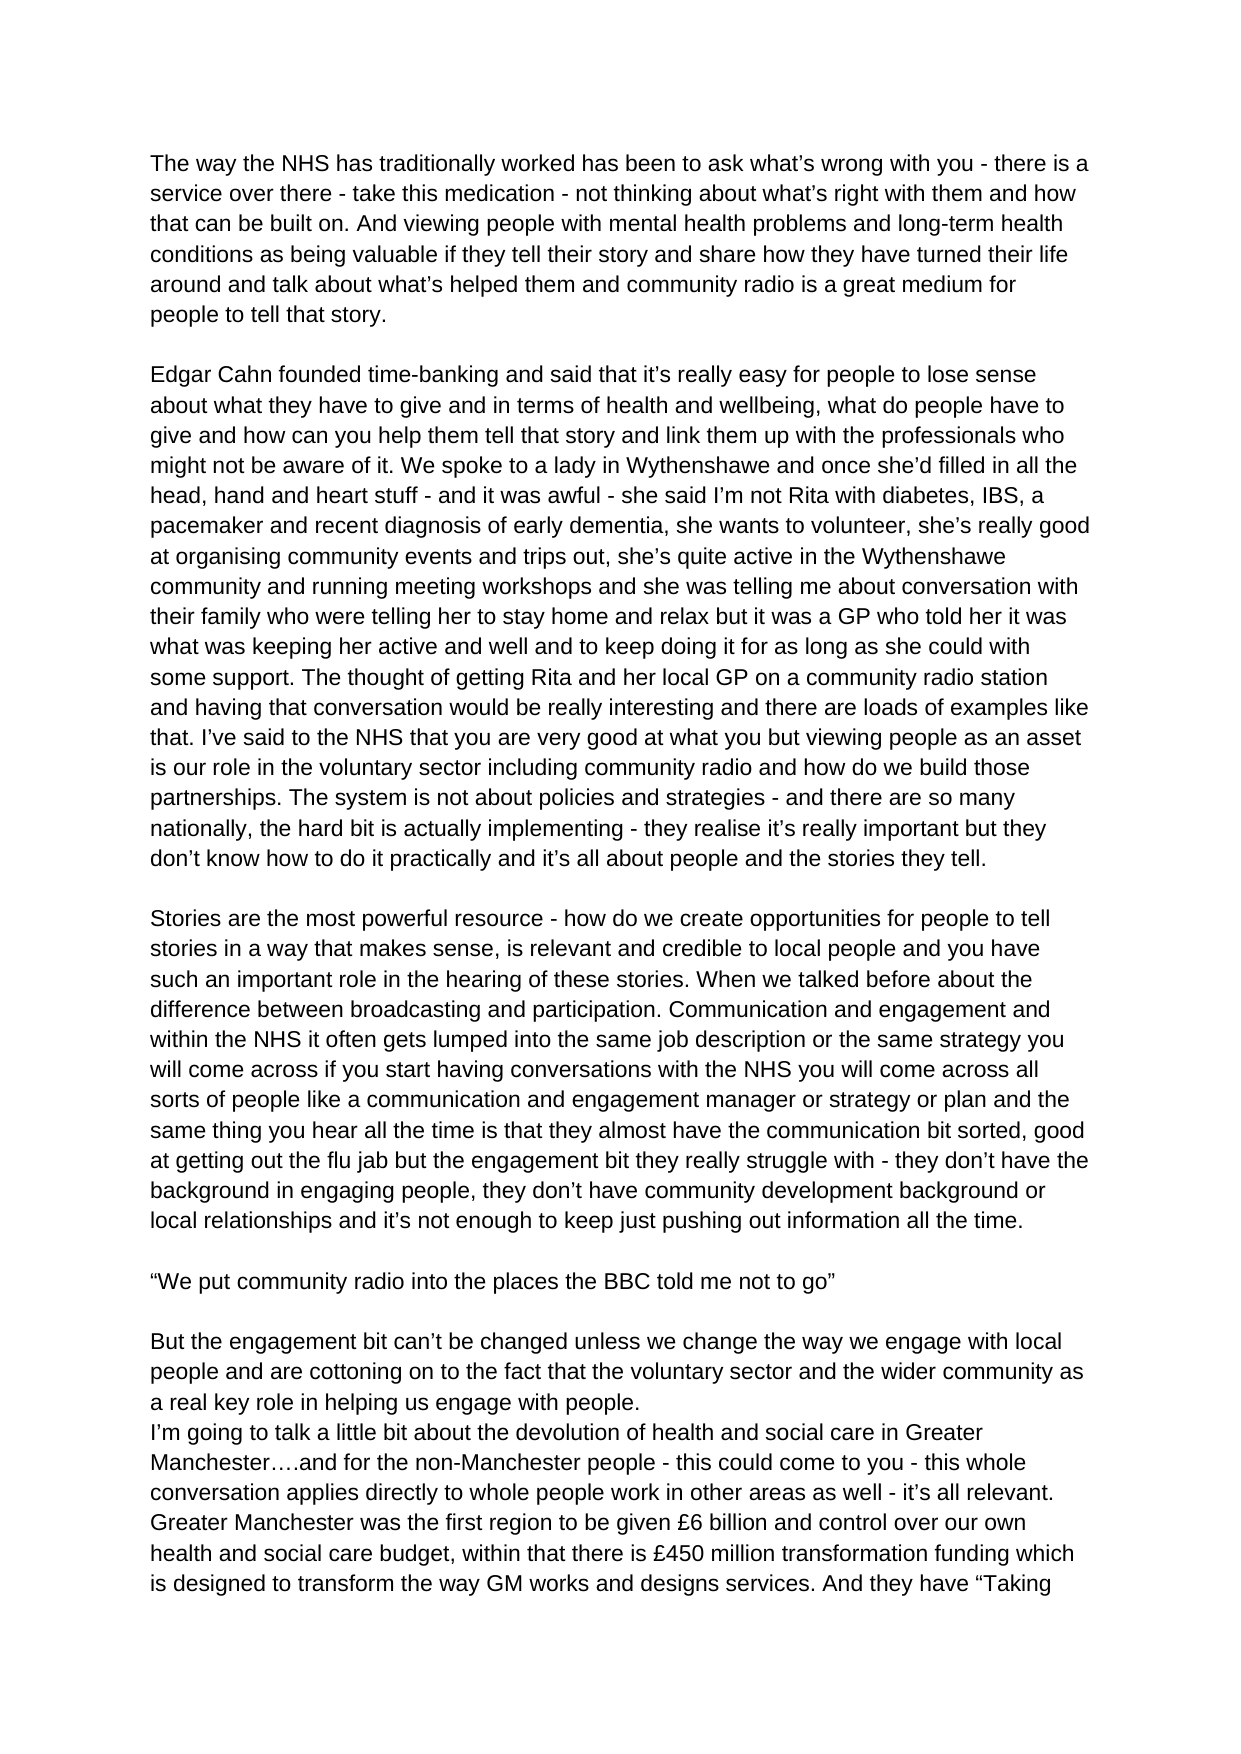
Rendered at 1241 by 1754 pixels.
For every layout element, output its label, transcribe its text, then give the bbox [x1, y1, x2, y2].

text “We put community radio into the places the BBC told me not to go” [150, 1268, 1090, 1294]
text Edgar Cahn founded time-banking and said that it’s really easy for people to lose sense about what they have to give and in terms of health and wellbeing, what do people have to give and how can you help them tell that story and link them up with the professionals who might not be aware of it. We spoke to a lady in Wythenshawe and once she’d filled in all the head, hand and heart stuff - and it was awful - she said I’m not Rita with diabetes, IBS, a pacemaker and recent diagnosis of early dementia, she wants to volunteer, she’s really good at organising community events and trips out, she’s quite active in the Wythenshawe community and running meeting workshops and she was telling me about conversation with their family who were telling her to stay home and relax but it was a GP who told her it was what was keeping her active and well and to keep doing it for as long as she could with some support. The thought of getting Rita and her local GP on a community radio station and having that conversation would be really interesting and there are loads of examples like that. I’ve said to the NHS that you are very good at what you but viewing people as an asset is our role in the voluntary sector including community radio and how do we build those partnerships. The system is not about policies and strategies - and there are so many nationally, the hard bit is actually implementing - they realise it’s really important but they don’t know how to do it practically and it’s all about people and the stories they tell. [150, 361, 1090, 871]
text The way the NHS has traditionally worked has been to ask what’s wrong with you - there is a service over there - take this medication - not thinking about what’s right with them and how that can be built on. And viewing people with mental health problems and long-term health conditions as being valuable if they tell their story and share how they have turned their life around and talk about what’s helped them and community radio is a great medium for people to tell that story. [150, 150, 1090, 327]
text Stories are the most powerful resource - how do we create opportunities for people to tell stories in a way that makes sense, is relevant and credible to local people and you have such an important role in the hearing of these stories. When we talked before about the difference between broadcasting and participation. Communication and engagement and within the NHS it often gets lumped into the same job description or the same strategy you will come across if you start having conversations with the NHS you will come across all sorts of people like a communication and engagement manager or strategy or plan and the same thing you hear all the time is that they almost have the communication bit sorted, good at getting out the flu jab but the engagement bit they really struggle with - they don’t have the background in engaging people, they don’t have community development background or local relationships and it’s not enough to keep just pushing out information all the time. [150, 875, 1090, 1234]
text But the engagement bit can’t be changed unless we change the way we engage with local people and are cottoning on to the fact that the voluntary sector and the wider community as a real key role in helping us engage with people. [150, 1328, 1090, 1415]
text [150, 1419, 1090, 1596]
